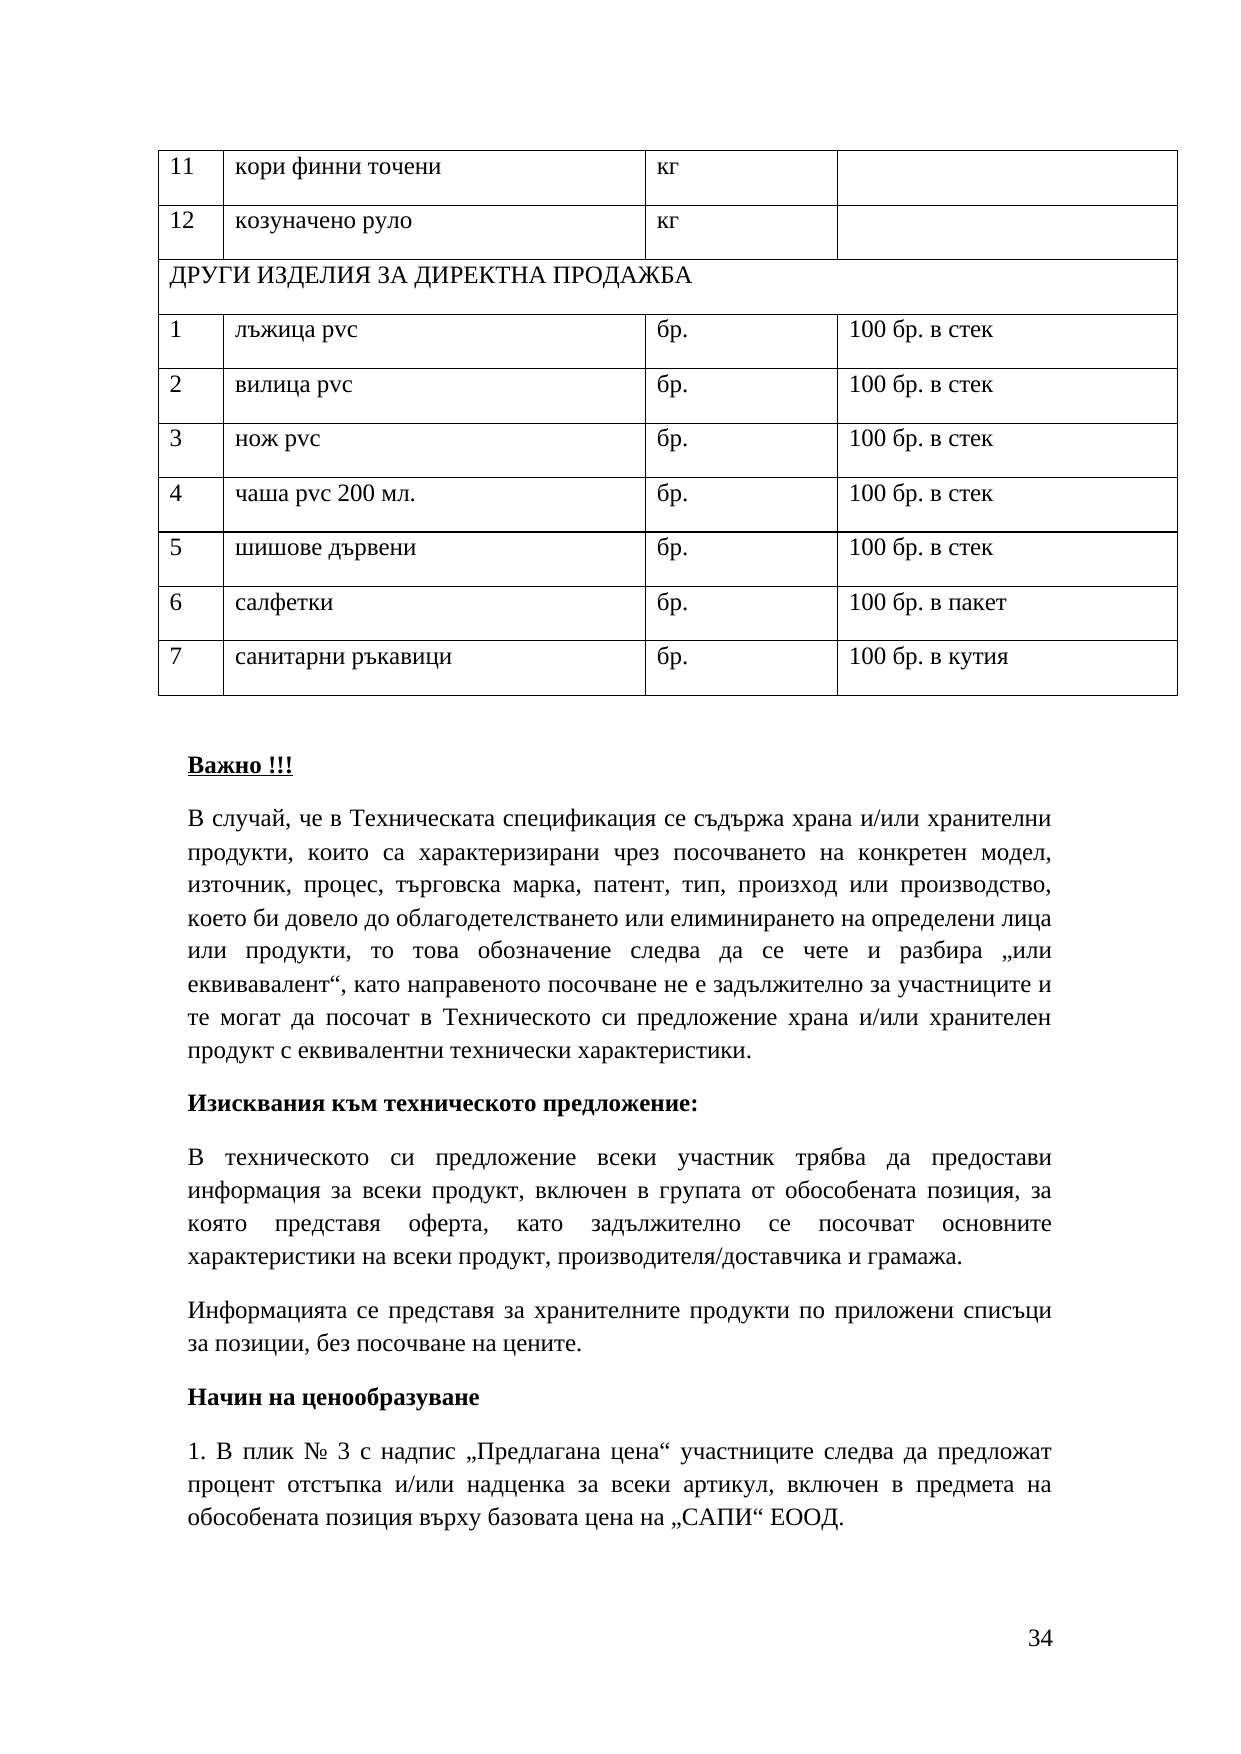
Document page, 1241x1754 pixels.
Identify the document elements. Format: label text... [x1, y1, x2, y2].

table_cell 100 бр. в пакет [838, 587, 1177, 640]
table_cell чаша pvc 200 мл. [224, 478, 645, 531]
table_cell [838, 151, 1177, 204]
table_cell 1 [159, 315, 223, 368]
table_cell 4 [159, 478, 223, 531]
table_cell бр. [646, 587, 837, 640]
text Начин на ценообразуване [187, 1382, 1053, 1411]
text Важно !!! [187, 750, 1053, 778]
table_cell бр. [646, 424, 837, 477]
table_cell 100 бр. в стек [838, 315, 1177, 368]
table_cell 100 бр. в стек [838, 478, 1177, 531]
table_cell козуначено руло [224, 206, 645, 259]
text Изисквания към техническото предложение: [187, 1088, 1053, 1117]
table_cell 100 бр. в кутия [838, 641, 1177, 695]
table_cell кг [646, 206, 837, 259]
table_cell 5 [159, 533, 223, 586]
table_cell 100 бр. в стек [838, 424, 1177, 477]
table_cell санитарни ръкавици [224, 641, 645, 695]
table_cell кори финни точени [224, 151, 645, 204]
table_cell бр. [646, 641, 837, 695]
table_cell кг [646, 151, 837, 204]
table_cell лъжица pvc [224, 315, 645, 368]
table_cell 3 [159, 424, 223, 477]
table_cell ДРУГИ ИЗДЕЛИЯ ЗА ДИРЕКТНА ПРОДАЖБА [159, 260, 1177, 313]
table_cell бр. [646, 315, 837, 368]
table_cell 2 [159, 369, 223, 422]
table_cell 7 [159, 641, 223, 695]
text В техническото си предложение всеки участник трябва да предостави информация за всеки продукт, включен в групата от обособената позиция, за която представя оферта, като задължително се посочват основните характеристики на всеки продукт, производителя/доставчика и грамажа. [187, 1142, 1053, 1270]
table_cell [838, 206, 1177, 259]
table_cell бр. [646, 369, 837, 422]
table_cell 100 бр. в стек [838, 369, 1177, 422]
table_cell бр. [646, 478, 837, 531]
table_cell вилица pvc [224, 369, 645, 422]
table_cell 11 [159, 151, 223, 204]
table_cell шишове дървени [224, 533, 645, 586]
table_cell салфетки [224, 587, 645, 640]
table_cell бр. [646, 533, 837, 586]
table_cell 6 [159, 587, 223, 640]
table_cell 100 бр. в стек [838, 533, 1177, 586]
table_cell нож pvc [224, 424, 645, 477]
table_cell 12 [159, 206, 223, 259]
text В случай, че в Техническата спецификация се съдържа храна и/или хранителни продукти, които са характеризирани чрез посочването на конкретен модел, източник, процес, търговска марка, патент, тип, произход или производство, което би довело до облагодетелстването или елиминирането на определени лица или продукти, то това обозначение следва да се чете и разбира „или еквивавалент“, като направеното посочване не е задължително за участниците и те могат да посочат в Техническото си предложение храна и/или хранителен продукт с еквивалентни технически характеристики. [187, 803, 1053, 1063]
text Информацията се представя за хранителните продукти по приложени списъци за позиции, без посочване на цените. [187, 1295, 1053, 1357]
text 1. В плик № 3 с надпис „Предлагана цена“ участниците следва да предложат процент отстъпка и/или надценка за всеки артикул, включен в предмета на обособената позиция върху базовата цена на „САПИ“ ЕООД. [187, 1436, 1053, 1531]
